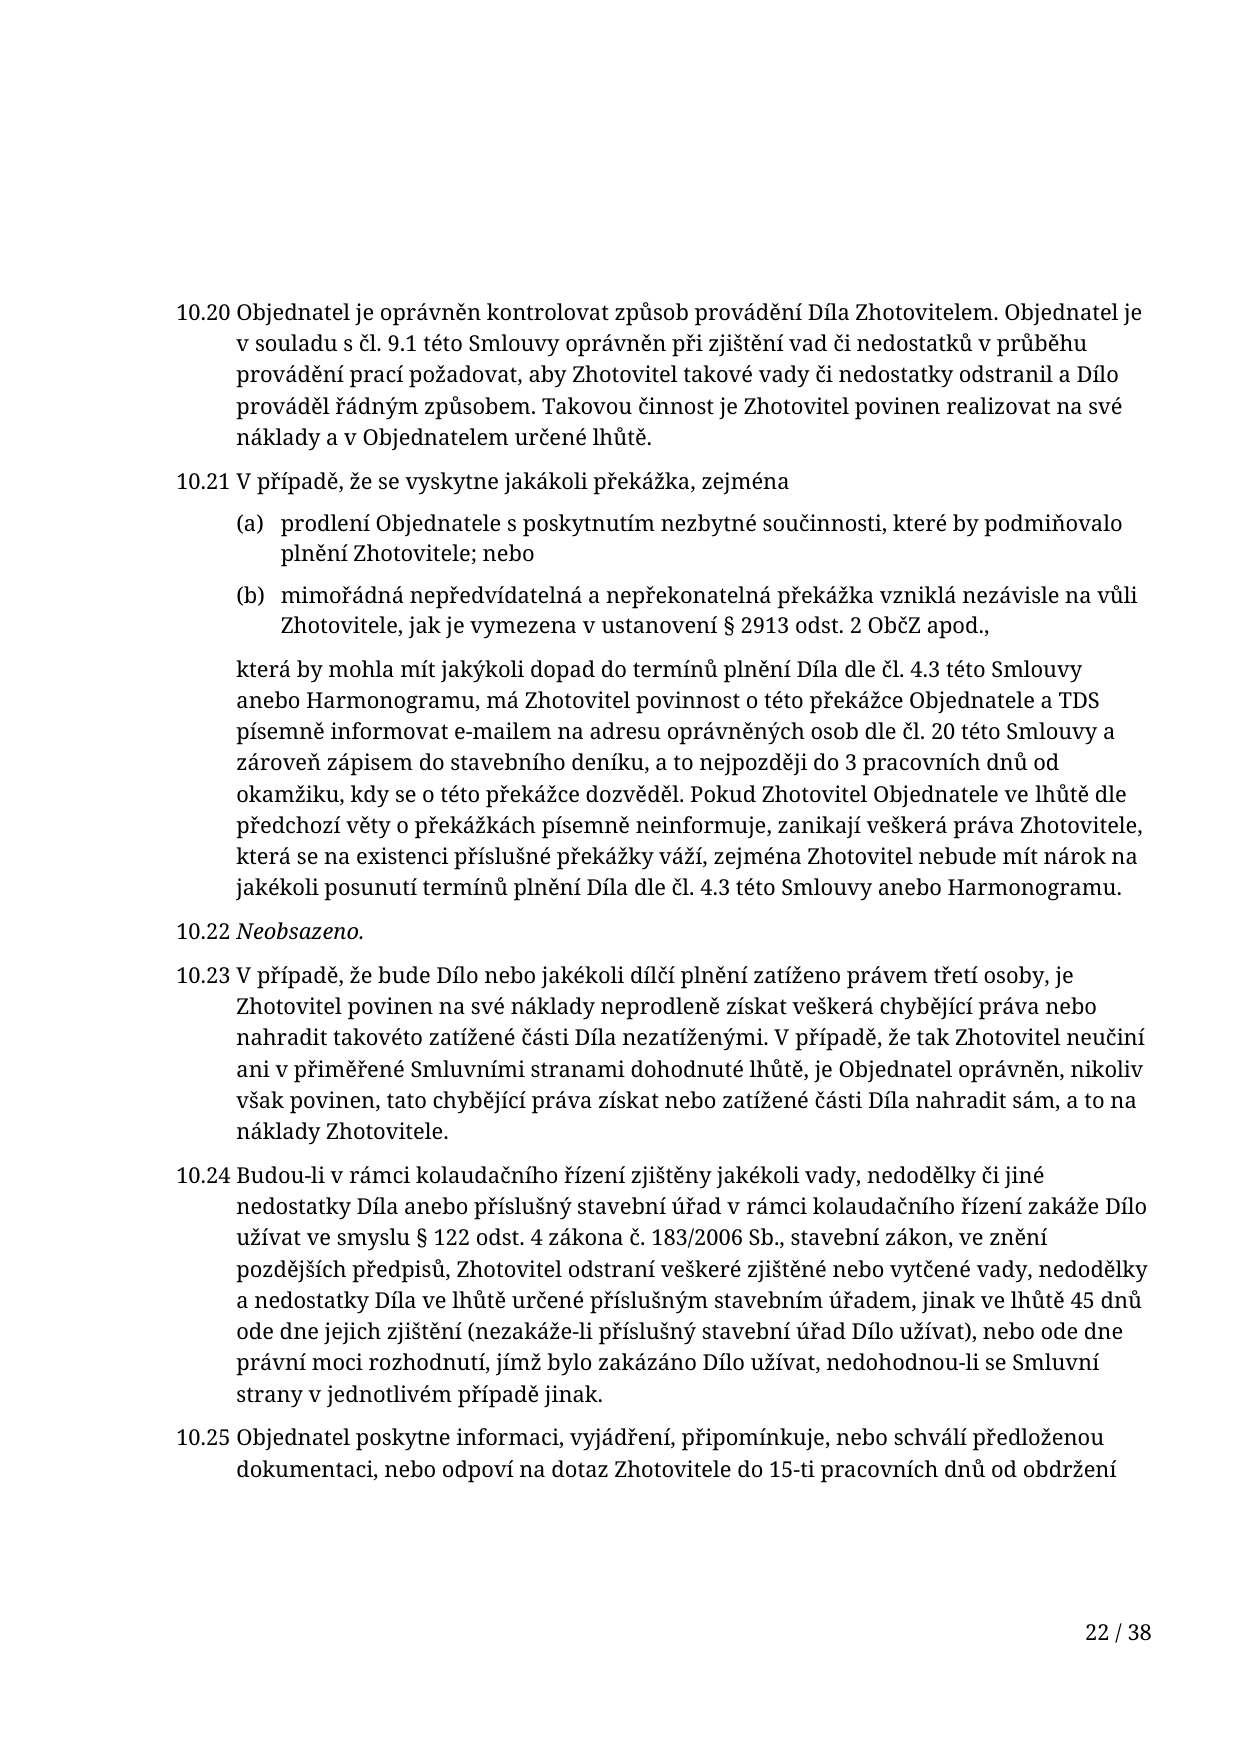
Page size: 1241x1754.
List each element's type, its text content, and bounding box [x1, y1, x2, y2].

list mimořádná nepředvídatelná a nepřekonatelná překážka vzniklá nezávisle na vůli Zhotovitele, jak je vymezena v ustanovení § 2913 odst. 2 ObčZ apod., [236, 580, 1152, 639]
subtitle Neobsazeno. [176, 914, 1152, 946]
list prodlení Objednatele s poskytnutím nezbytné součinnosti, které by podmiňovalo plnění Zhotovitele; nebo [236, 508, 1152, 567]
subtitle Objednatel je oprávněn kontrolovat způsob provádění Díla Zhotovitelem. Objednatel je v souladu s čl. 9.1 této Smlouvy oprávněn při zjištění vad či nedostatků v průběhu provádění prací požadovat, aby Zhotovitel takové vady či nedostatky odstranil a Dílo prováděl řádným způsobem. Takovou činnost je Zhotovitel povinen realizovat na své náklady a v Objednatelem určené lhůtě. [176, 295, 1152, 452]
text která by mohla mít jakýkoli dopad do termínů plnění Díla dle čl. 4.3 této Smlouvy anebo Harmonogramu, má Zhotovitel povinnost o této překážce Objednatele a TDS písemně informovat e-mailem na adresu oprávněných osob dle čl. 20 této Smlouvy a zároveň zápisem do stavebního deníku, a to nejpozději do 3 pracovních dnů od okamžiku, kdy se o této překážce dozvěděl. Pokud Zhotovitel Objednatele ve lhůtě dle předchozí věty o překážkách písemně neinformuje, zanikají veškerá práva Zhotovitele, která se na existenci příslušné překážky váží, zejména Zhotovitel nebude mít nárok na jakékoli posunutí termínů plnění Díla dle čl. 4.3 této Smlouvy anebo Harmonogramu. [236, 652, 1152, 902]
subtitle V případě, že bude Dílo nebo jakékoli dílčí plnění zatíženo právem třetí osoby, je Zhotovitel povinen na své náklady neprodleně získat veškerá chybějící práva nebo nahradit takovéto zatížené části Díla nezatíženými. V případě, že tak Zhotovitel neučiní ani v přiměřené Smluvními stranami dohodnuté lhůtě, je Objednatel oprávněn, nikoliv však povinen, tato chybějící práva získat nebo zatížené části Díla nahradit sám, a to na náklady Zhotovitele. [176, 958, 1152, 1146]
subtitle V případě, že se vyskytne jakákoli překážka, zejména [176, 464, 1152, 495]
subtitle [176, 1421, 1152, 1483]
subtitle Budou-li v rámci kolaudačního řízení zjištěny jakékoli vady, nedodělky či jiné nedostatky Díla anebo příslušný stavební úřad v rámci kolaudačního řízení zakáže Dílo užívat ve smyslu § 122 odst. 4 zákona č. 183/2006 Sb., stavební zákon, ve znění pozdějších předpisů, Zhotovitel odstraní veškeré zjištěné nebo vytčené vady, nedodělky a nedostatky Díla ve lhůtě určené příslušným stavebním úřadem, jinak ve lhůtě 45 dnů ode dne jejich zjištění (nezakáže-li příslušný stavební úřad Dílo užívat), nebo ode dne právní moci rozhodnutí, jímž bylo zakázáno Dílo užívat, nedohodnou-li se Smluvní strany v jednotlivém případě jinak. [176, 1158, 1152, 1408]
